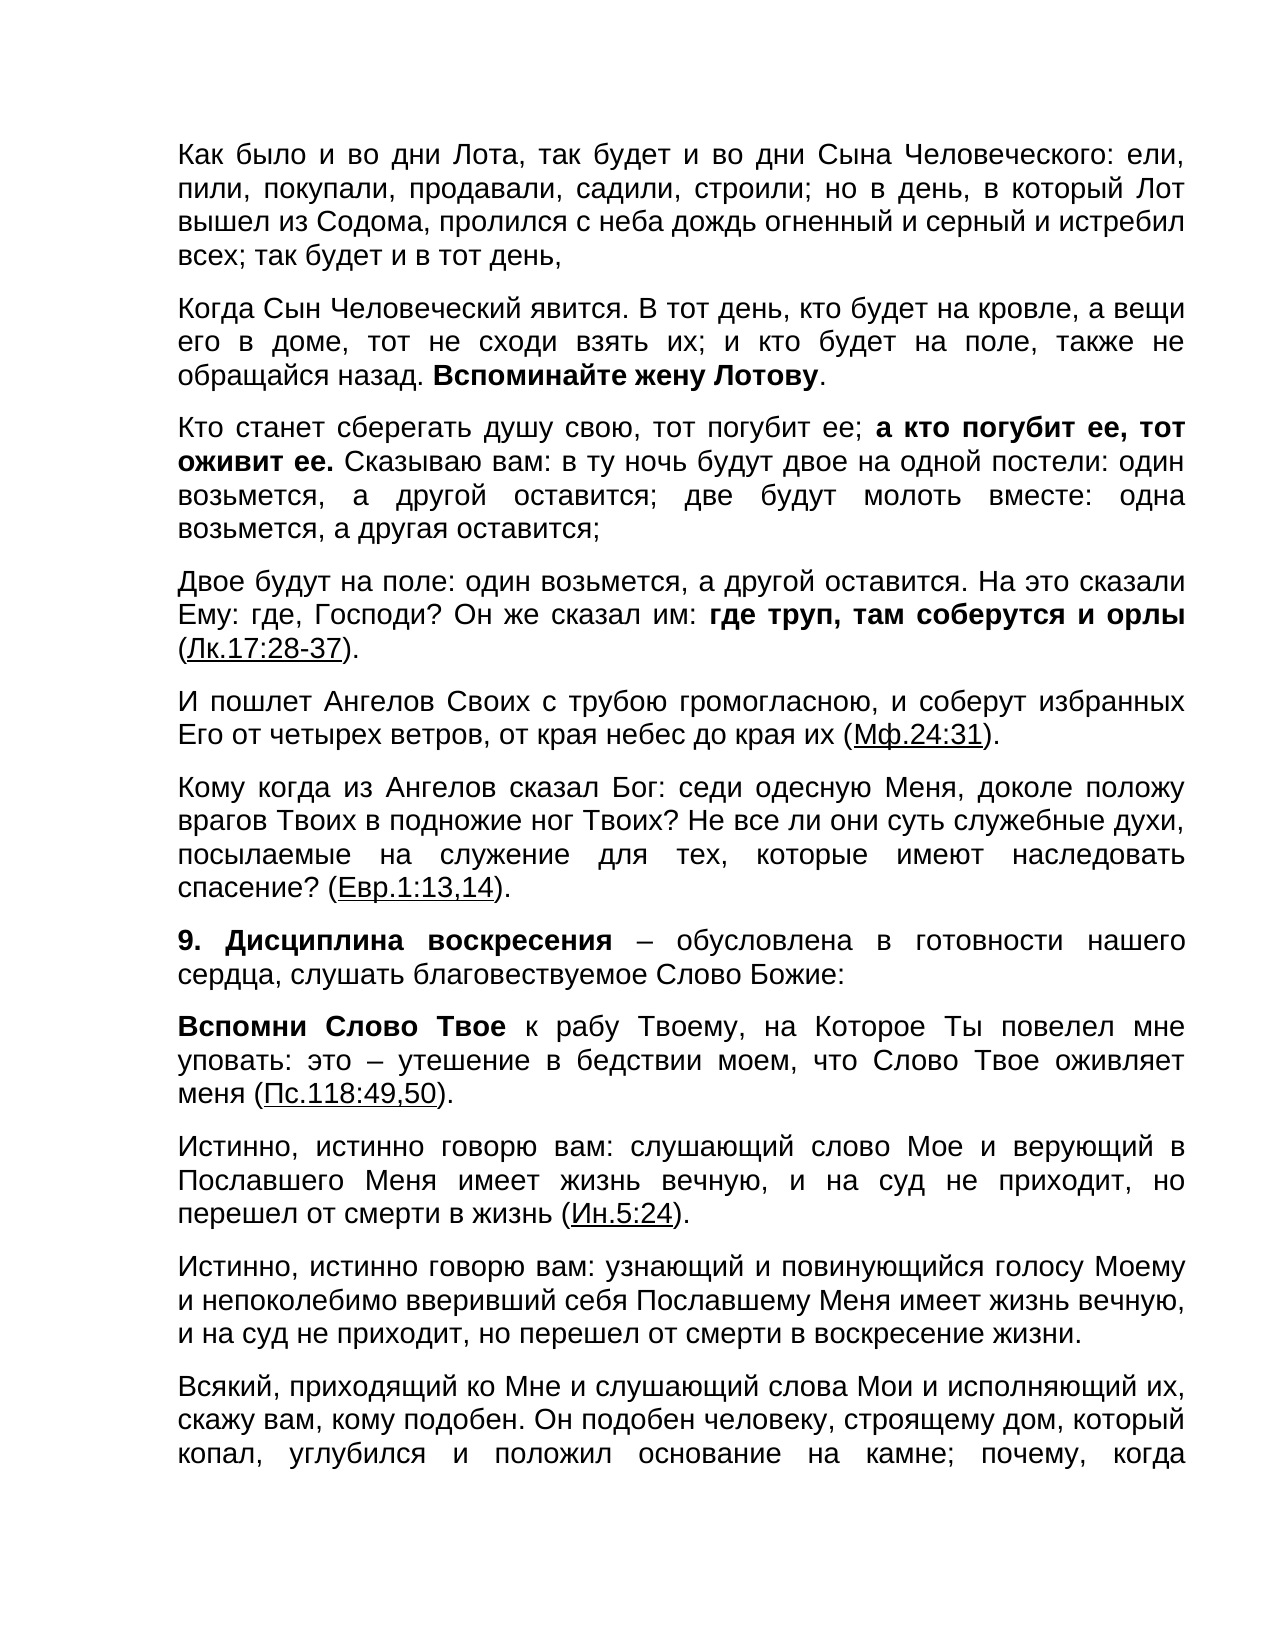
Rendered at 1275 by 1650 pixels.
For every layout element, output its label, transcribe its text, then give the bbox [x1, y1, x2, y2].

text Когда Сын Человеческий явится. В тот день, кто будет на кровле, а вещи его в доме, тот не сходи взять их; и кто будет на поле, также не обращайся назад. Вспоминайте жену Лотову. [177, 291, 1186, 391]
text Вспомни Слово Твое к рабу Твоему, на Которое Ты повелел мне уповать: это – утешение в бедствии моем, что Слово Твое оживляет меня (Пс.118:49,50). [177, 1009, 1186, 1110]
text Истинно, истинно говорю вам: слушающий слово Мое и верующий в Пославшего Меня имеет жизнь вечную, и на суд не приходит, но перешел от смерти в жизнь (Ин.5:24). [177, 1129, 1186, 1230]
text Двое будут на поле: один возьмется, а другой оставится. На это сказали Ему: где, Господи? Он же сказал им: где труп, там соберутся и орлы (Лк.17:28-37). [177, 564, 1186, 664]
text Истинно, истинно говорю вам: узнающий и повинующийся голосу Моему и непоколебимо вверивший себя Пославшему Меня имеет жизнь вечную, и на суд не приходит, но перешел от смерти в воскресение жизни. [177, 1249, 1186, 1349]
text Как было и во дни Лота, так будет и во дни Сына Человеческого: ели, пили, покупали, продавали, садили, строили; но в день, в который Лот вышел из Содома, пролился с неба дождь огненный и серный и истребил всех; так будет и в тот день, [177, 137, 1186, 271]
text 9. Дисциплина воскресения – обусловлена в готовности нашего сердца, слушать благовествуемое Слово Божие: [177, 923, 1186, 990]
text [177, 1369, 1186, 1469]
text Кому когда из Ангелов сказал Бог: седи одесную Меня, доколе положу врагов Твоих в подножие ног Твоих? Не все ли они суть служебные духи, посылаемые на служение для тех, которые имеют наследовать спасение? (Евр.1:13,14). [177, 770, 1186, 904]
text И пошлет Ангелов Своих с трубою громогласною, и соберут избранных Его от четырех ветров, от края небес до края их (Мф.24:31). [177, 683, 1186, 751]
text Кто станет сберегать душу свою, тот погубит ее; а кто погубит ее, тот оживит ее. Сказываю вам: в ту ночь будут двое на одной постели: один возьмется, а другой оставится; две будут молоть вместе: одна возьмется, а другая оставится; [177, 410, 1186, 544]
